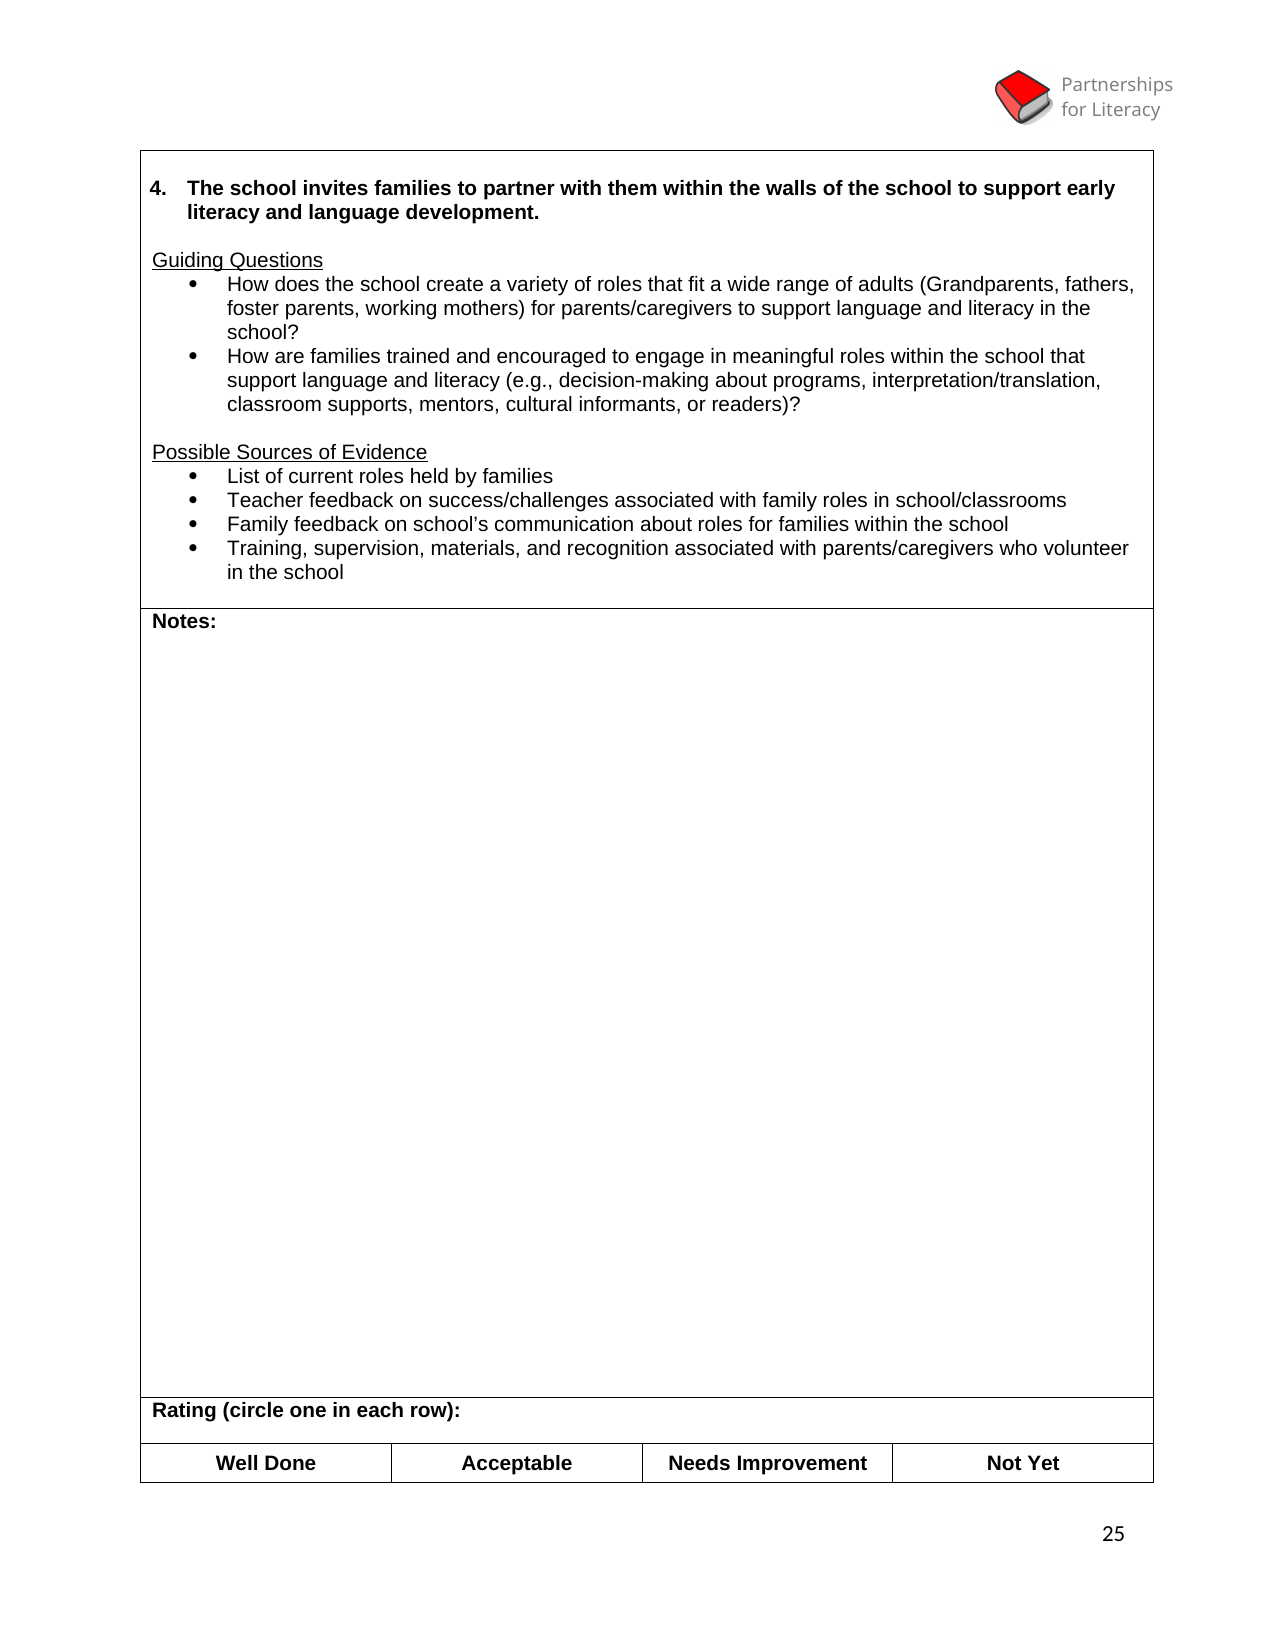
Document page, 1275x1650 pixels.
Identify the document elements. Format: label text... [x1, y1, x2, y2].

table_cell Well Done [141, 1444, 391, 1482]
table_cell Not Yet [893, 1444, 1153, 1482]
table_cell Needs Improvement [643, 1444, 892, 1482]
picture [995, 70, 1053, 125]
table_cell The school invites families to partner with them within the walls of the school to support early literacy and language development. Guiding Questions How does the school create a variety of roles that fit a wide range of adults (Grandparents, fathers, foster parents, working mothers) for parents/caregivers to support language and literacy in the school? How are families trained and encouraged to engage in meaningful roles within the school that support language and literacy (e.g., decision-making about programs, interpretation/translation, classroom supports, mentors, cultural informants, or readers)? Possible Sources of Evidence List of current roles held by families Teacher feedback on success/challenges associated with family roles in school/classrooms Family feedback on school’s communication about roles for families within the school Training, supervision, materials, and recognition associated with parents/caregivers who volunteer in the school [141, 151, 1153, 608]
table_cell Rating (circle one in each row): [141, 1398, 1153, 1443]
table_cell Acceptable [392, 1444, 642, 1482]
table_cell Notes: [141, 609, 1153, 1397]
